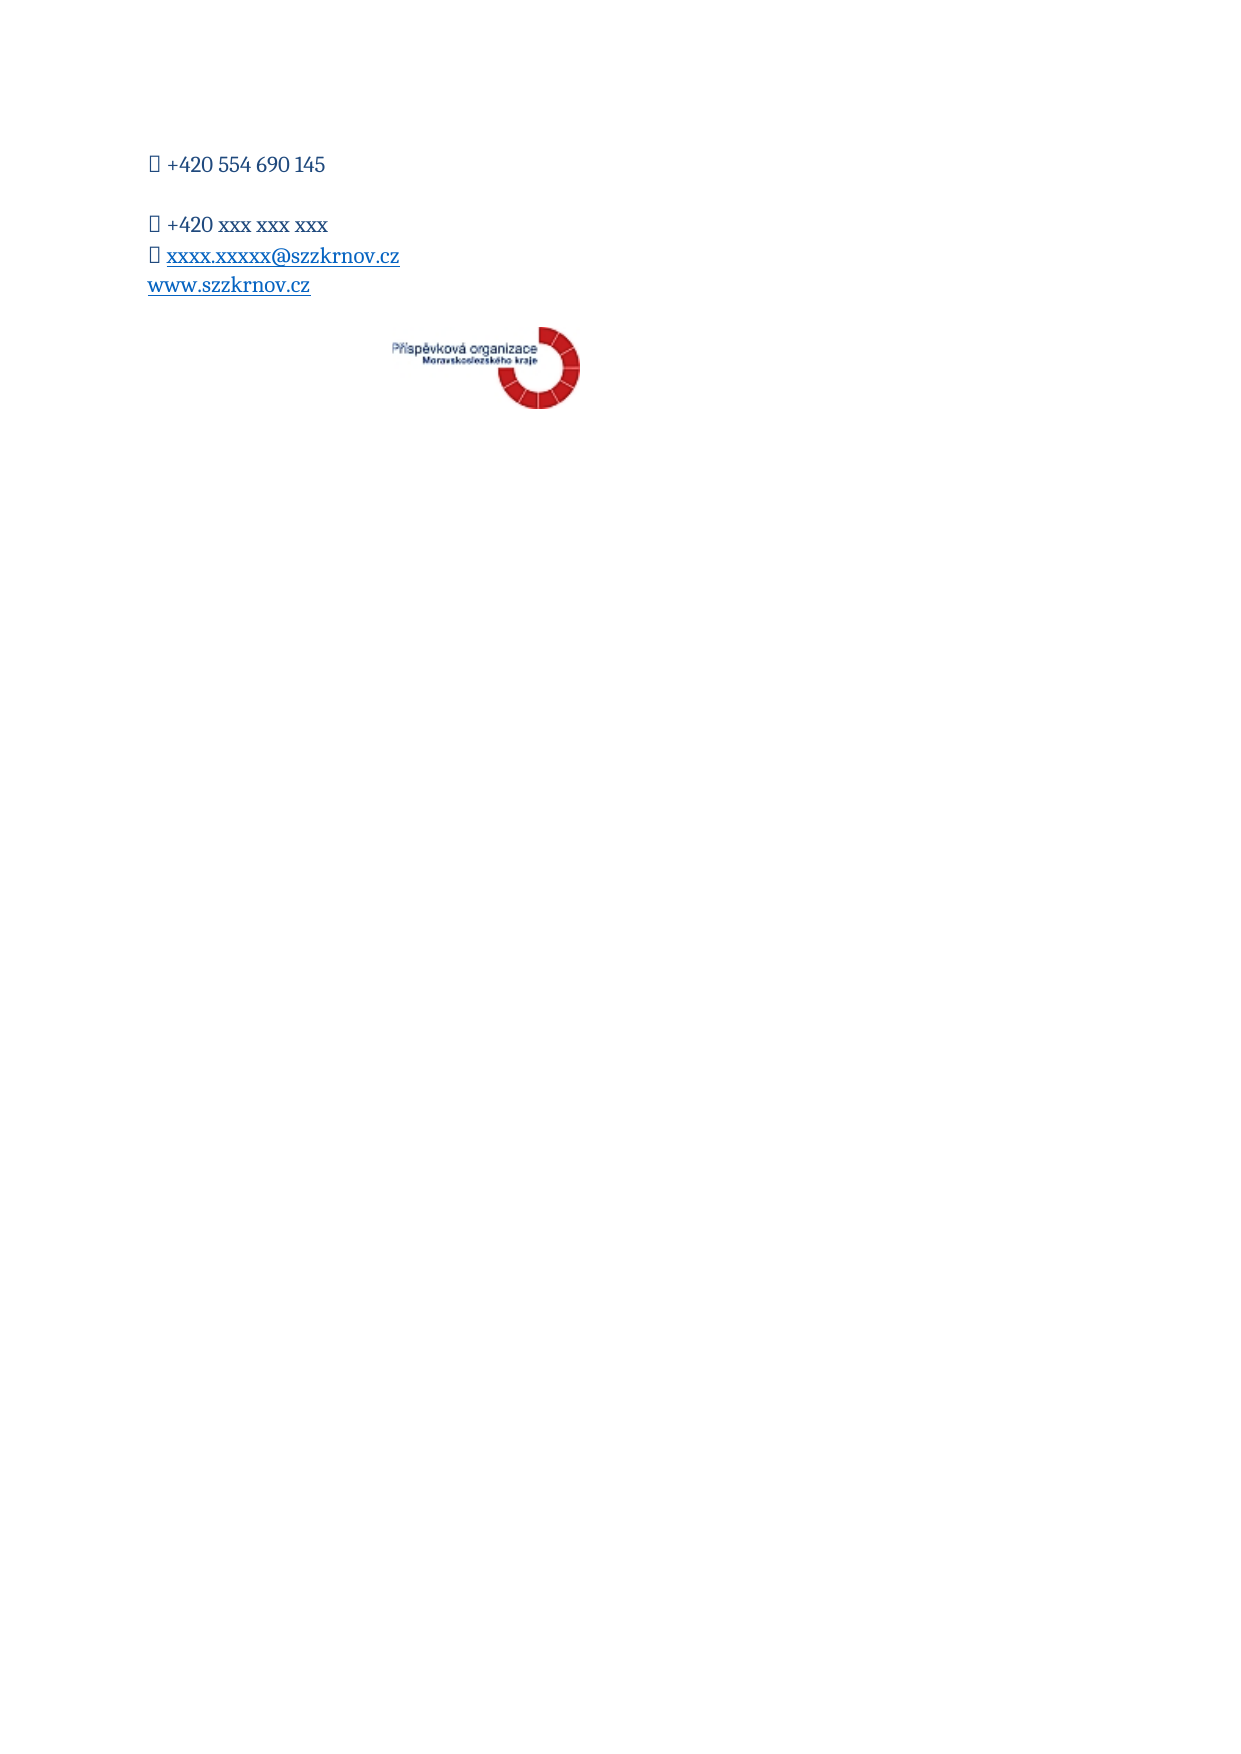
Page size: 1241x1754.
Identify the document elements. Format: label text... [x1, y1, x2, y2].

text  +420 554 690 145 [148, 148, 1093, 179]
picture [392, 327, 580, 409]
text  +420 xxx xxx xxx  xxxx.xxxxx@szzkrnov.cz www.szzkrnov.cz [148, 208, 1093, 298]
